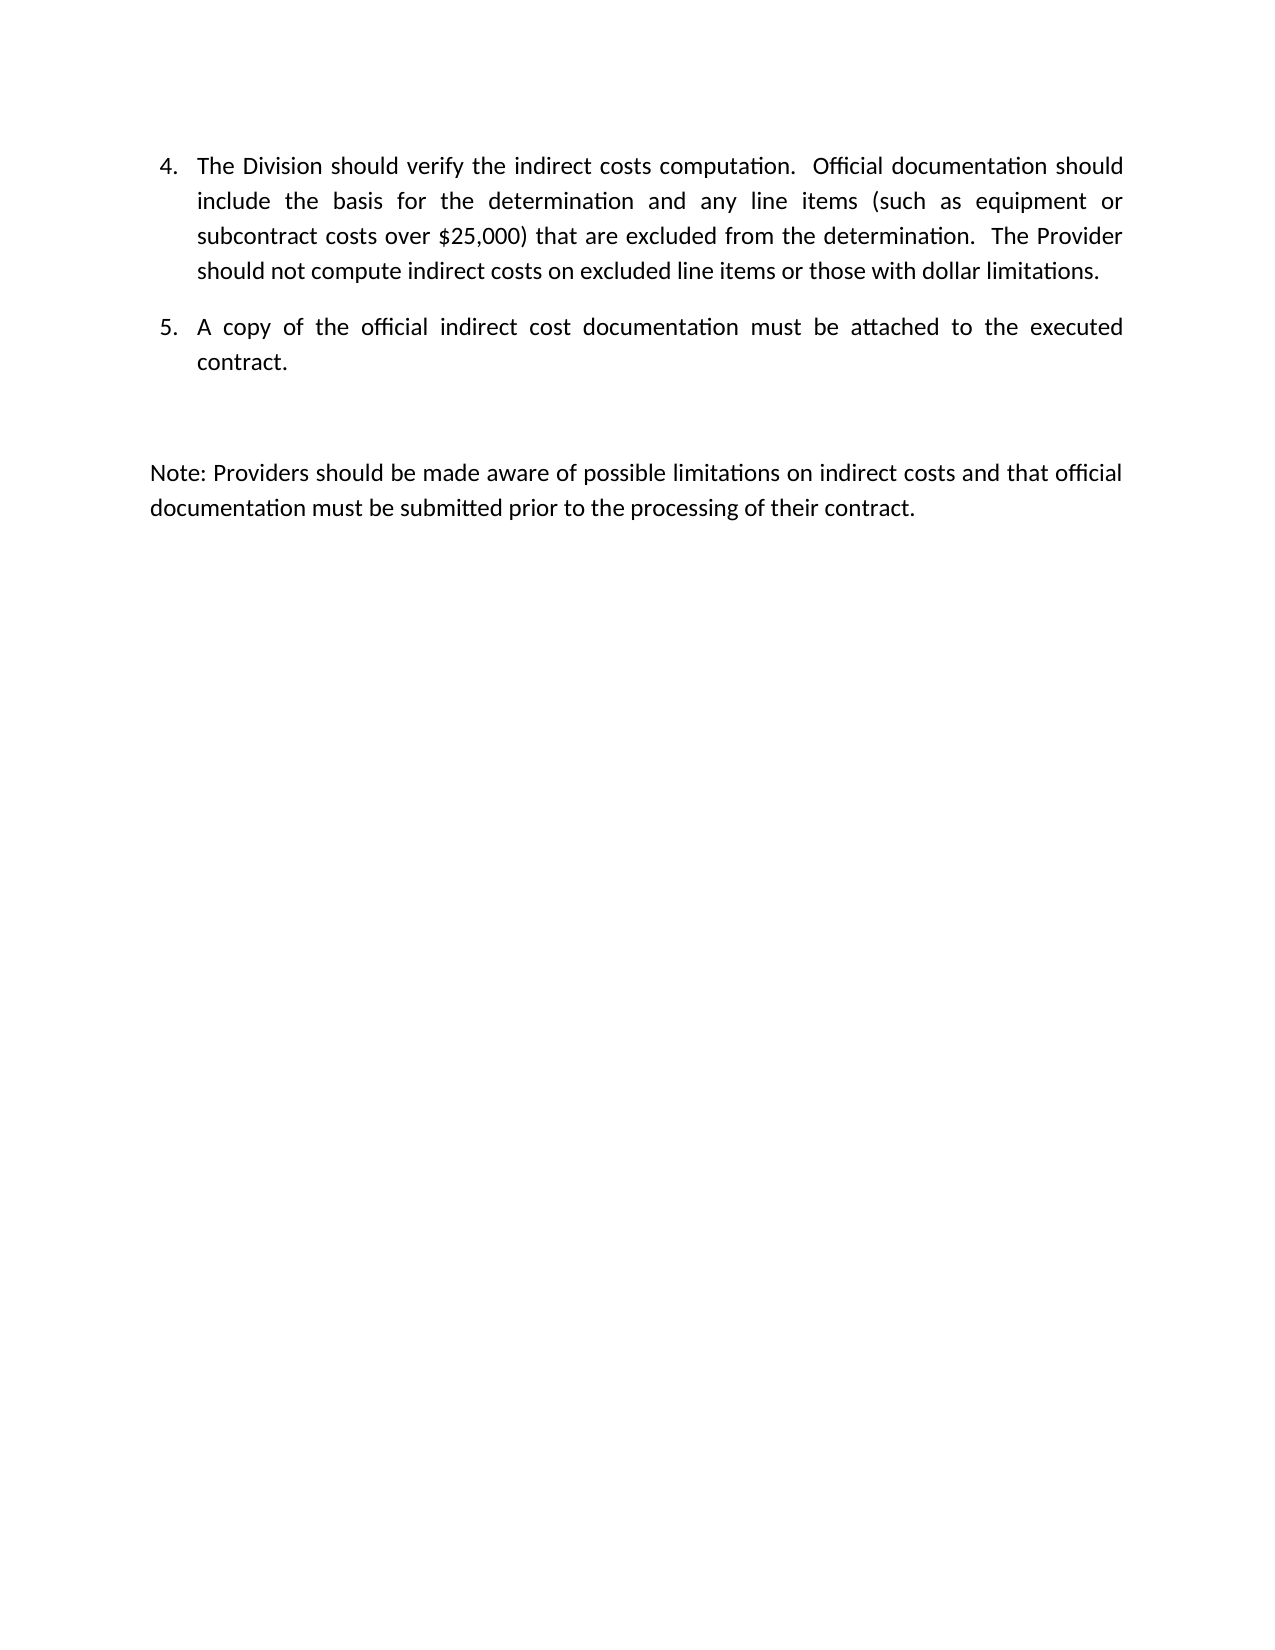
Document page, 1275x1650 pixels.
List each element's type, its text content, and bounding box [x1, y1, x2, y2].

list A copy of the official indirect cost documentation must be attached to the executed contract. [159, 311, 1125, 376]
text Note: Providers should be made aware of possible limitations on indirect costs and that official documentation must be submitted prior to the processing of their contract. [150, 457, 1125, 523]
list The Division should verify the indirect costs computation. Official documentation should include the basis for the determination and any line items (such as equipment or subcontract costs over $25,000) that are excluded from the determination. The Provider should not compute indirect costs on excluded line items or those with dollar limitations. [159, 150, 1125, 286]
